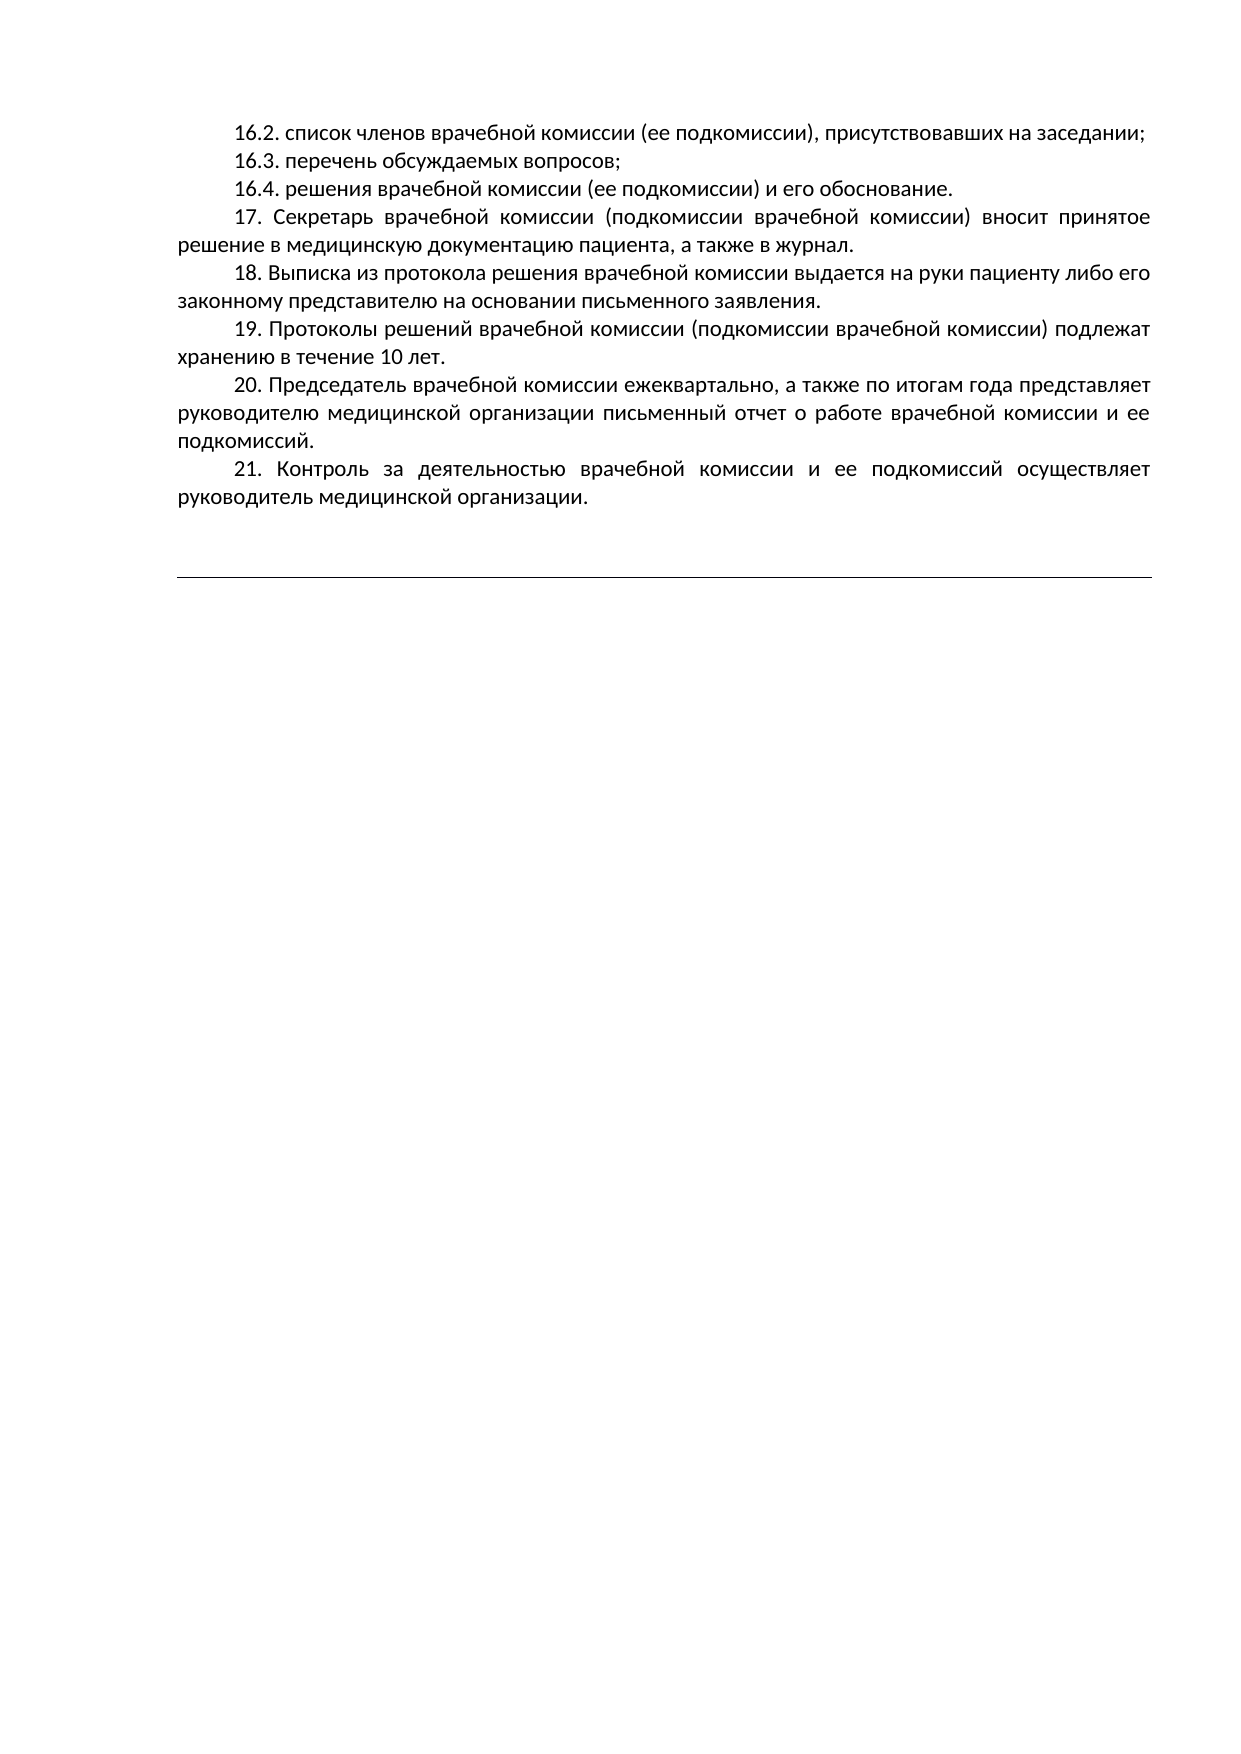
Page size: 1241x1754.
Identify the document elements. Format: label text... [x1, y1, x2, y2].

text 16.3. перечень обсуждаемых вопросов; [177, 146, 1152, 174]
text 19. Протоколы решений врачебной комиссии (подкомиссии врачебной комиссии) подлежат хранению в течение 10 лет. [177, 314, 1152, 370]
text 16.2. список членов врачебной комиссии (ее подкомиссии), присутствовавших на заседании; [177, 118, 1152, 146]
text 16.4. решения врачебной комиссии (ее подкомиссии) и его обоснование. [177, 174, 1152, 202]
text 18. Выписка из протокола решения врачебной комиссии выдается на руки пациенту либо его законному представителю на основании письменного заявления. [177, 258, 1152, 314]
text 17. Секретарь врачебной комиссии (подкомиссии врачебной комиссии) вносит принятое решение в медицинскую документацию пациента, а также в журнал. [177, 202, 1152, 258]
text 21. Контроль за деятельностью врачебной комиссии и ее подкомиссий осуществляет руководитель медицинской организации. [177, 454, 1152, 510]
text 20. Председатель врачебной комиссии ежеквартально, а также по итогам года представляет руководителю медицинской организации письменный отчет о работе врачебной комиссии и ее подкомиссий. [177, 370, 1152, 454]
